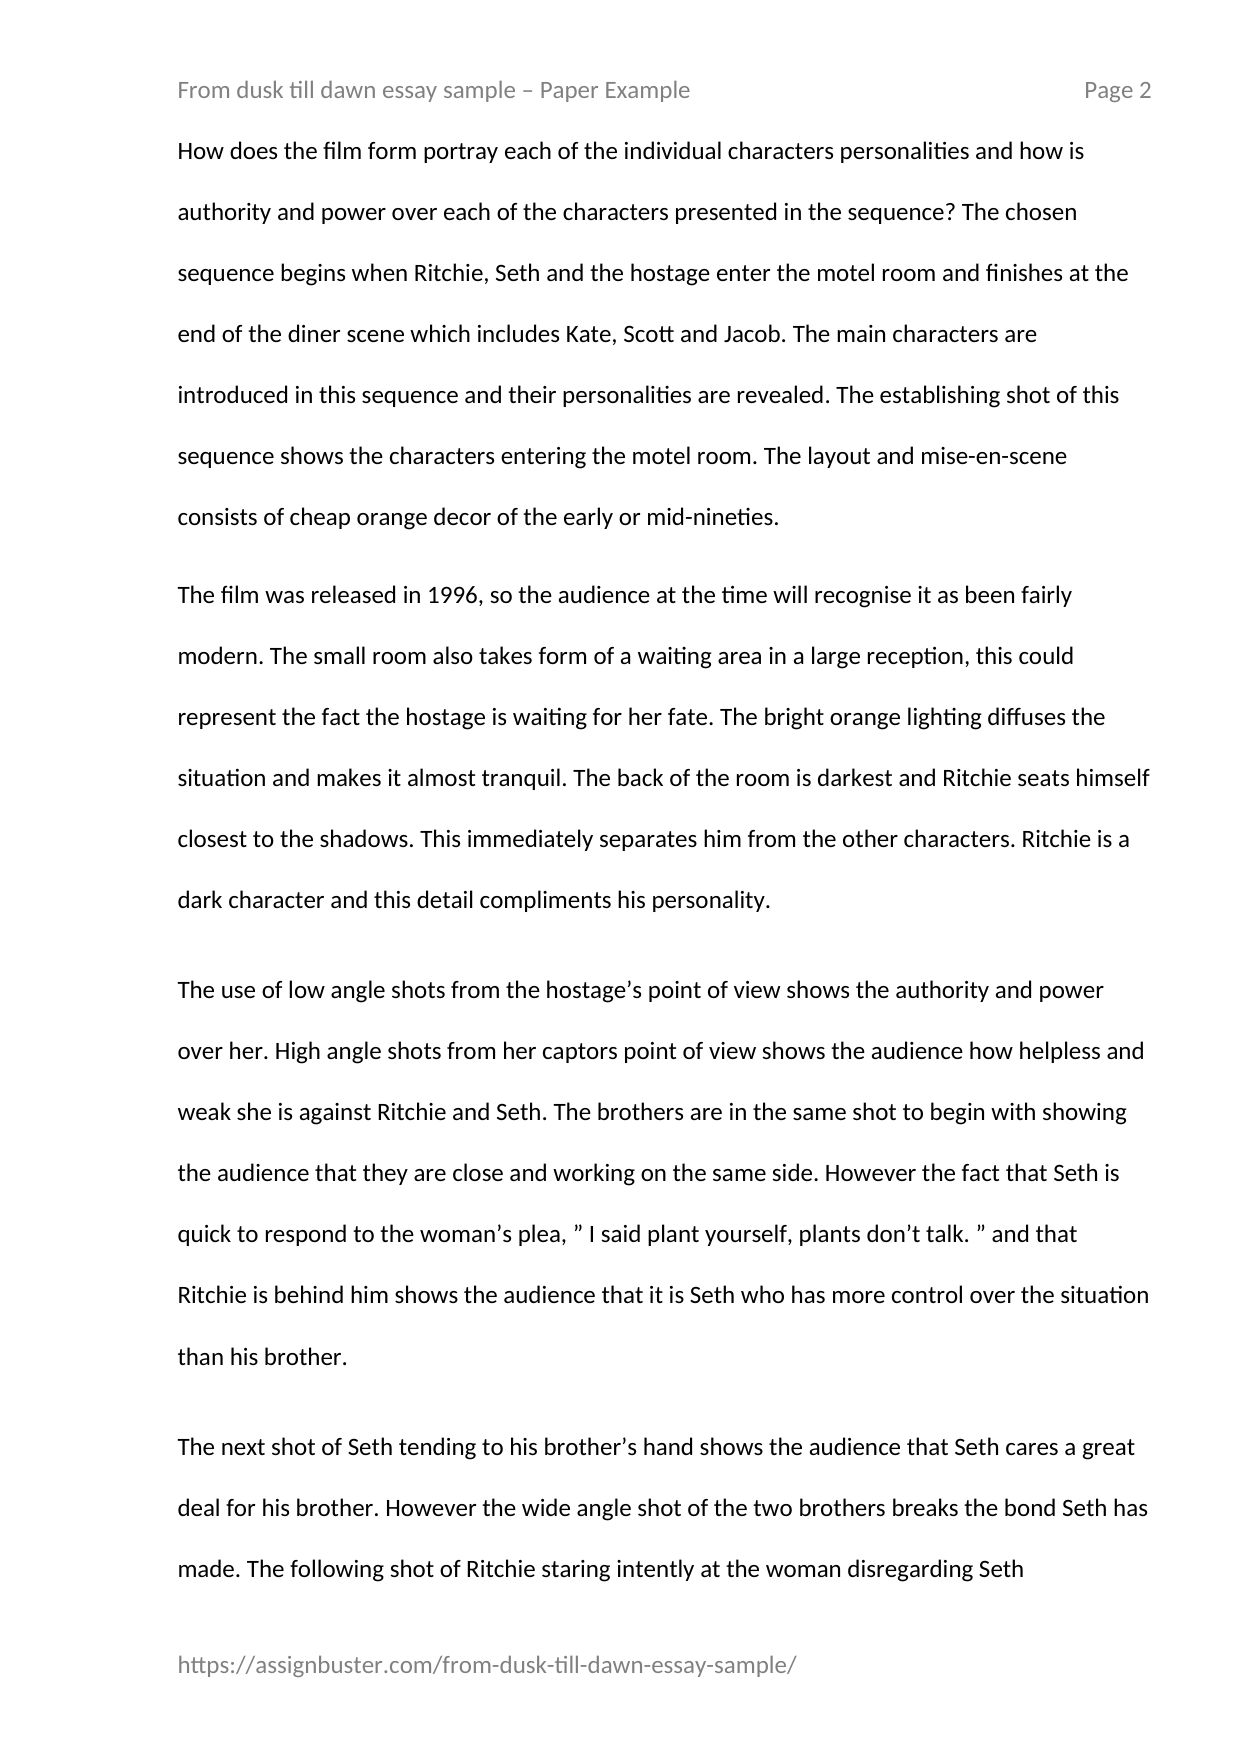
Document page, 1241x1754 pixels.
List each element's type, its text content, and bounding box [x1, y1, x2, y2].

text The film was released in 1996, so the audience at the time will recognise it as been fairly modern. The small room also takes form of a waiting area in a large reception, this could represent the fact the hostage is waiting for her fate. The bright orange lighting diffuses the situation and makes it almost tranquil. The back of the room is darkest and Ritchie seats himself closest to the shadows. This immediately separates him from the other characters. Ritchie is a dark character and this detail compliments his personality. [177, 579, 1152, 914]
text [177, 1431, 1152, 1584]
text How does the film form portray each of the individual characters personalities and how is authority and power over each of the characters presented in the sequence? The chosen sequence begins when Ritchie, Seth and the hostage enter the motel room and finishes at the end of the diner scene which includes Kate, Scott and Jacob. The main characters are introduced in this sequence and their personalities are revealed. The establishing shot of this sequence shows the characters entering the motel room. The layout and mise-en-scene consists of cheap orange decor of the early or mid-nineties. [177, 135, 1152, 532]
text The use of low angle shots from the hostage’s point of view shows the authority and power over her. High angle shots from her captors point of view shows the audience how helpless and weak she is against Ritchie and Seth. The brothers are in the same shot to begin with showing the audience that they are close and working on the same side. However the fact that Seth is quick to respond to the woman’s plea, ” I said plant yourself, plants don’t talk. ” and that Ritchie is behind him shows the audience that it is Seth who has more control over the situation than his brother. [177, 974, 1152, 1371]
